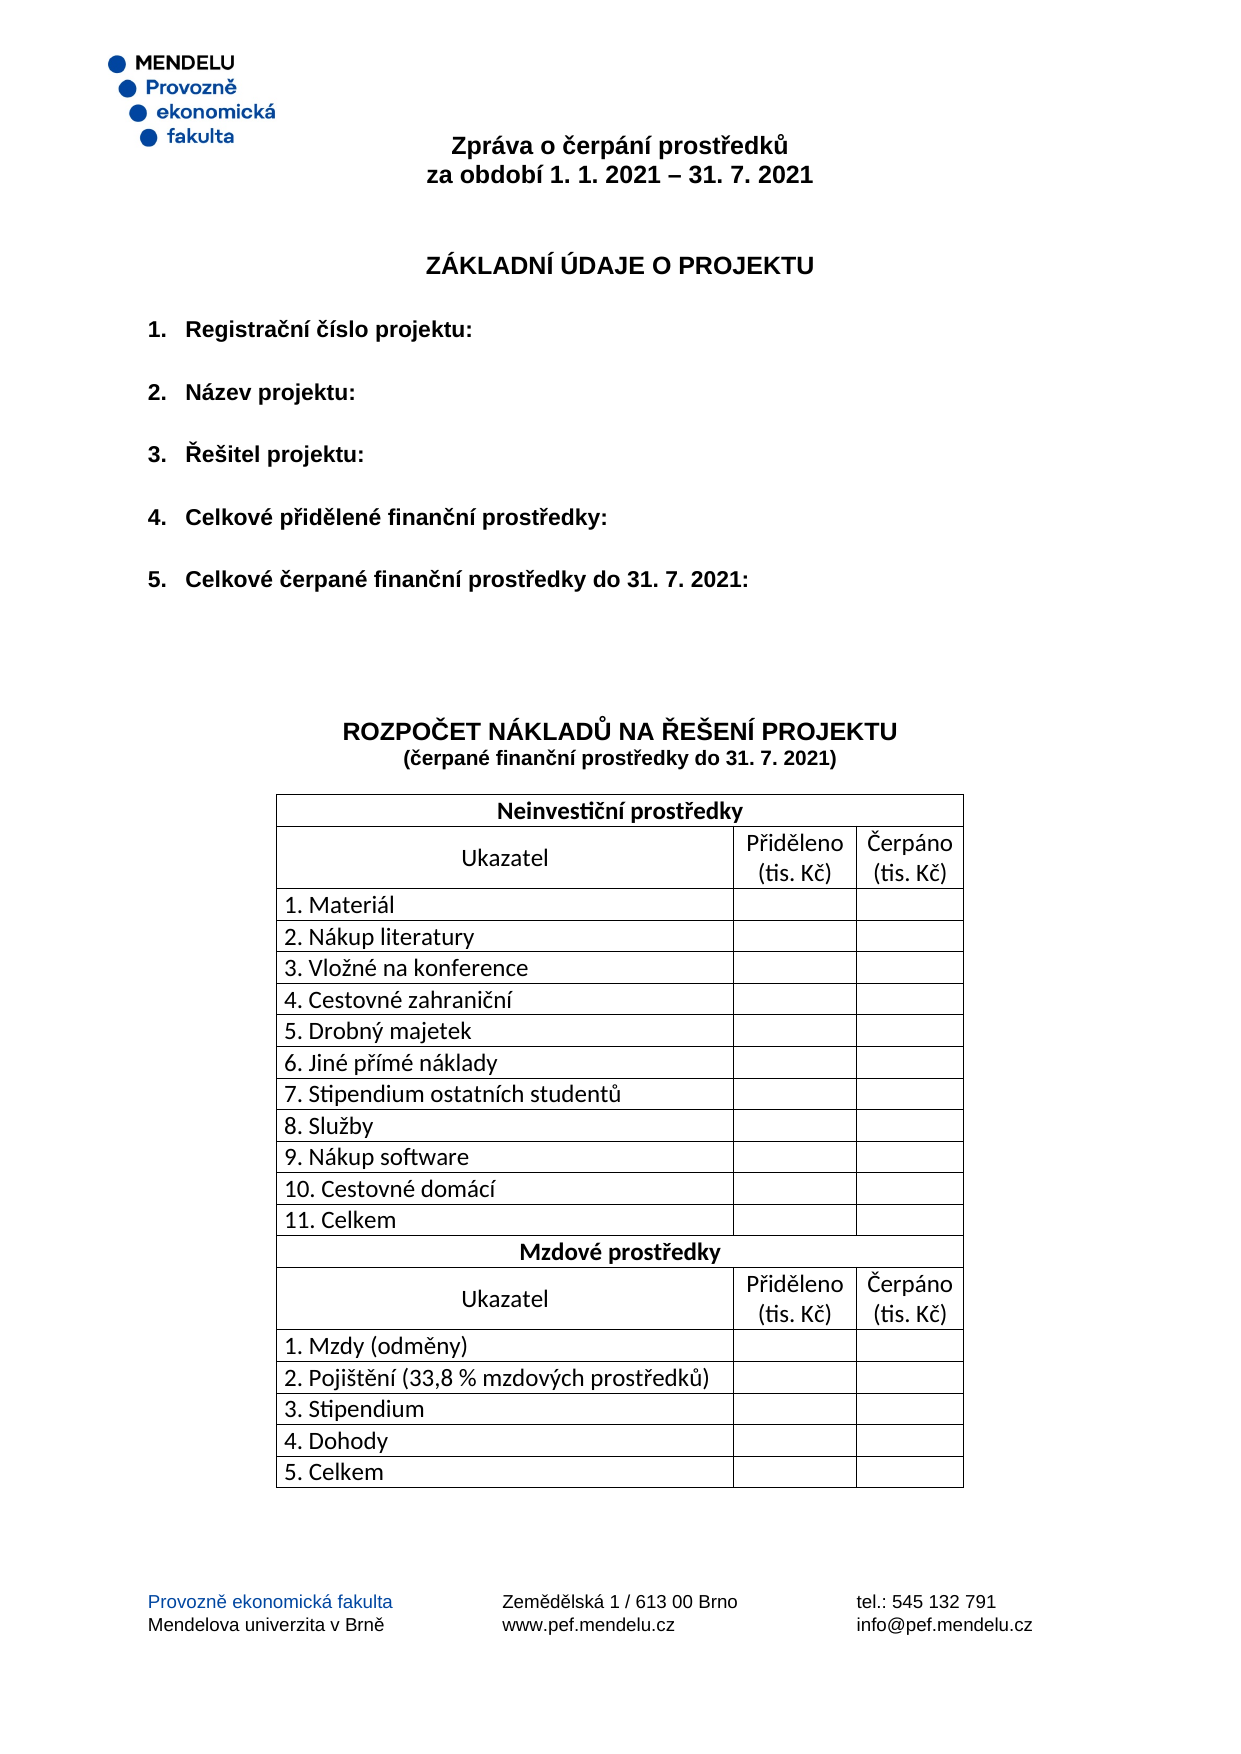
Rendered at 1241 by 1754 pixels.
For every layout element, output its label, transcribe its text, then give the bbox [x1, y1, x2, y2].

text ZÁKLADNÍ ÚDAJE O PROJEKTU [148, 251, 1093, 280]
table_cell [734, 1205, 856, 1235]
table_header Neinvestiční prostředky [277, 795, 963, 826]
table_cell [857, 1110, 963, 1141]
list Řešitel projektu: [148, 436, 1093, 467]
table_cell 5. Drobný majetek [277, 1015, 733, 1046]
table_cell 6. Jiné přímé náklady [277, 1047, 733, 1077]
table_cell [857, 889, 963, 919]
table_cell [857, 984, 963, 1014]
table_cell [734, 1457, 856, 1487]
table_cell [857, 1362, 963, 1392]
table_cell 4. Cestovné zahraniční [277, 984, 733, 1014]
table_cell [734, 1173, 856, 1204]
list Celkové přidělené finanční prostředky: [148, 498, 1093, 530]
table_cell [857, 1015, 963, 1046]
table_cell Ukazatel [277, 827, 733, 888]
list Registrační číslo projektu: [148, 311, 1093, 342]
table_cell [734, 984, 856, 1014]
list Název projektu: [148, 373, 1093, 405]
table_cell [734, 1362, 856, 1392]
table_cell [857, 921, 963, 951]
table_cell 7. Stipendium ostatních studentů [277, 1079, 733, 1109]
table_cell Čerpáno (tis. Kč) [857, 827, 963, 888]
table_cell [857, 1142, 963, 1172]
table_cell 3. Vložné na konference [277, 952, 733, 983]
table_cell [734, 889, 856, 919]
table_cell [857, 1330, 963, 1361]
table_cell [734, 1394, 856, 1424]
table_cell 11. Celkem [277, 1205, 733, 1235]
table_cell Mzdové prostředky [277, 1236, 963, 1267]
table_cell [857, 952, 963, 983]
table_cell 8. Služby [277, 1110, 733, 1141]
table_cell 9. Nákup software [277, 1142, 733, 1172]
table_cell [734, 1425, 856, 1456]
table_cell [857, 1173, 963, 1204]
table_cell [734, 952, 856, 983]
list Celkové čerpané finanční prostředky do 31. 7. 2021: [148, 561, 1093, 592]
table_cell 5. Celkem [277, 1457, 733, 1487]
picture [91, 38, 289, 161]
table_cell 10. Cestovné domácí [277, 1173, 733, 1204]
table_cell [734, 1330, 856, 1361]
table_cell [857, 1047, 963, 1077]
table_cell [857, 1205, 963, 1235]
table_cell Čerpáno (tis. Kč) [857, 1268, 963, 1329]
table_cell 1. Mzdy (odměny) [277, 1330, 733, 1361]
table_cell 2. Pojištění (33,8 % mzdových prostředků) [277, 1362, 733, 1392]
table_cell 3. Stipendium [277, 1394, 733, 1424]
table_cell Ukazatel [277, 1268, 733, 1329]
table_cell [857, 1457, 963, 1487]
table_cell [734, 1079, 856, 1109]
table_cell [857, 1079, 963, 1109]
table_cell [734, 921, 856, 951]
table_cell 2. Nákup literatury [277, 921, 733, 951]
table_cell [734, 1110, 856, 1141]
table_cell [734, 1047, 856, 1077]
table_cell [857, 1394, 963, 1424]
table_cell [734, 1142, 856, 1172]
table_cell Přiděleno (tis. Kč) [734, 827, 856, 888]
table_cell [734, 1015, 856, 1046]
text (čerpané finanční prostředky do 31. 7. 2021) [148, 746, 1093, 770]
table_cell 1. Materiál [277, 889, 733, 919]
table_cell 4. Dohody [277, 1425, 733, 1456]
table_cell [857, 1425, 963, 1456]
text ROZPOČET NÁKLADŮ NA ŘEŠENÍ PROJEKTU [148, 717, 1093, 746]
table_cell Přiděleno (tis. Kč) [734, 1268, 856, 1329]
